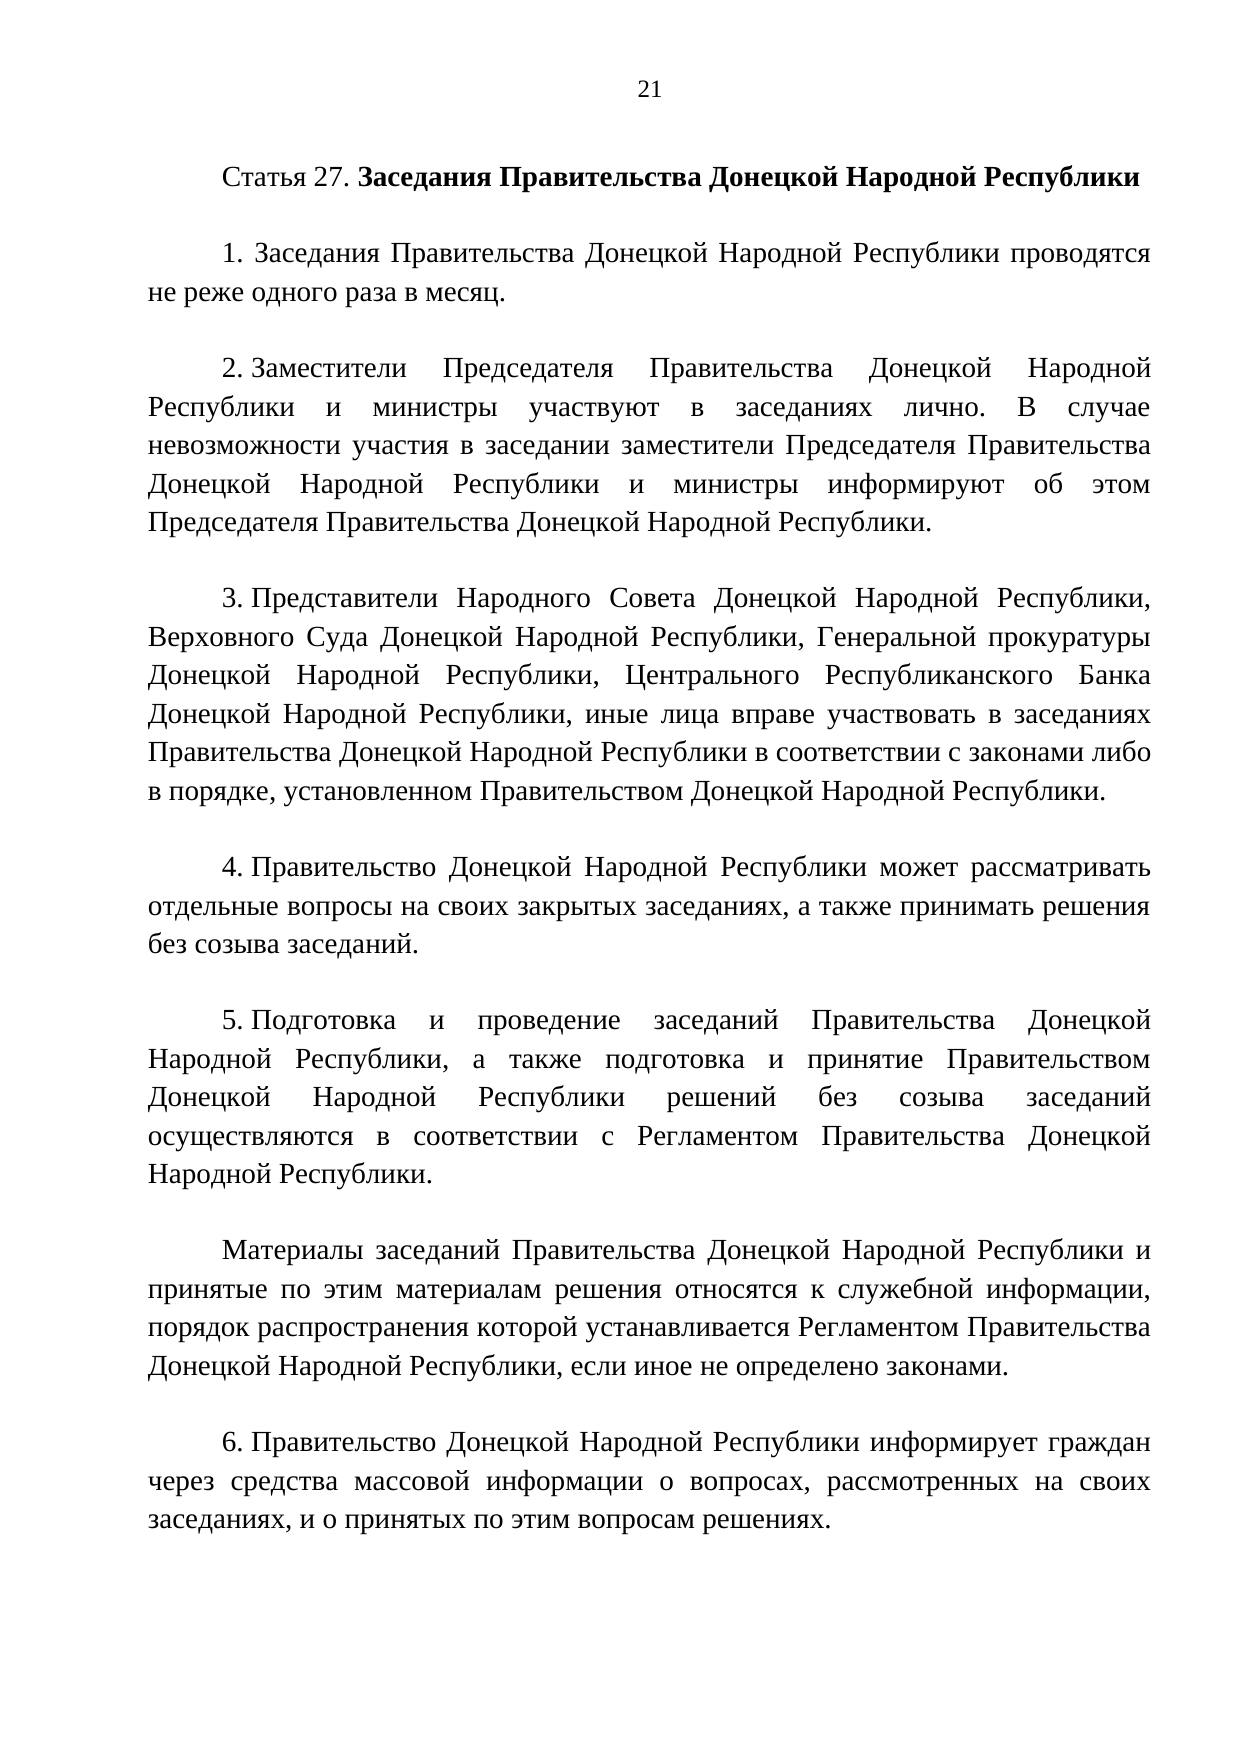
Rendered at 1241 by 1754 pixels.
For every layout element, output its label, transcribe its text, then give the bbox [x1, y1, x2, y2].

text 5. Подготовка и проведение заседаний Правительства Донецкой Народной Республики, а также подготовка и принятие Правительством Донецкой Народной Республики решений без созыва заседаний осуществляются в соответствии с Регламентом Правительства Донецкой Народной Республики. [148, 1002, 1152, 1190]
text 6. Правительство Донецкой Народной Республики информирует граждан через средства массовой информации о вопросах, рассмотренных на своих заседаниях, и о принятых по этим вопросам решениях. [148, 1424, 1152, 1535]
text 3. Представители Народного Совета Донецкой Народной Республики, Верховного Суда Донецкой Народной Республики, Генеральной прокуратуры Донецкой Народной Республики, Центрального Республиканского Банка Донецкой Народной Республики, иные лица вправе участвовать в заседаниях Правительства Донецкой Народной Республики в соответствии с законами либо в порядке, установленном Правительством Донецкой Народной Республики. [148, 580, 1152, 807]
text 4. Правительство Донецкой Народной Республики может рассматривать отдельные вопросы на своих закрытых заседаниях, а также принимать решения без созыва заседаний. [148, 849, 1152, 960]
text Статья 27. Заседания Правительства Донецкой Народной Республики [148, 159, 1152, 193]
text 2. Заместители Председателя Правительства Донецкой Народной Республики и министры участвуют в заседаниях лично. В случае невозможности участия в заседании заместители Председателя Правительства Донецкой Народной Республики и министры информируют об этом Председателя Правительства Донецкой Народной Республики. [148, 350, 1152, 538]
text Материалы заседаний Правительства Донецкой Народной Республики и принятые по этим материалам решения относятся к служебной информации, порядок распространения которой устанавливается Регламентом Правительства Донецкой Народной Республики, если иное не определено законами. [148, 1232, 1152, 1382]
text 1. Заседания Правительства Донецкой Народной Республики проводятся не реже одного раза в месяц. [148, 236, 1152, 308]
